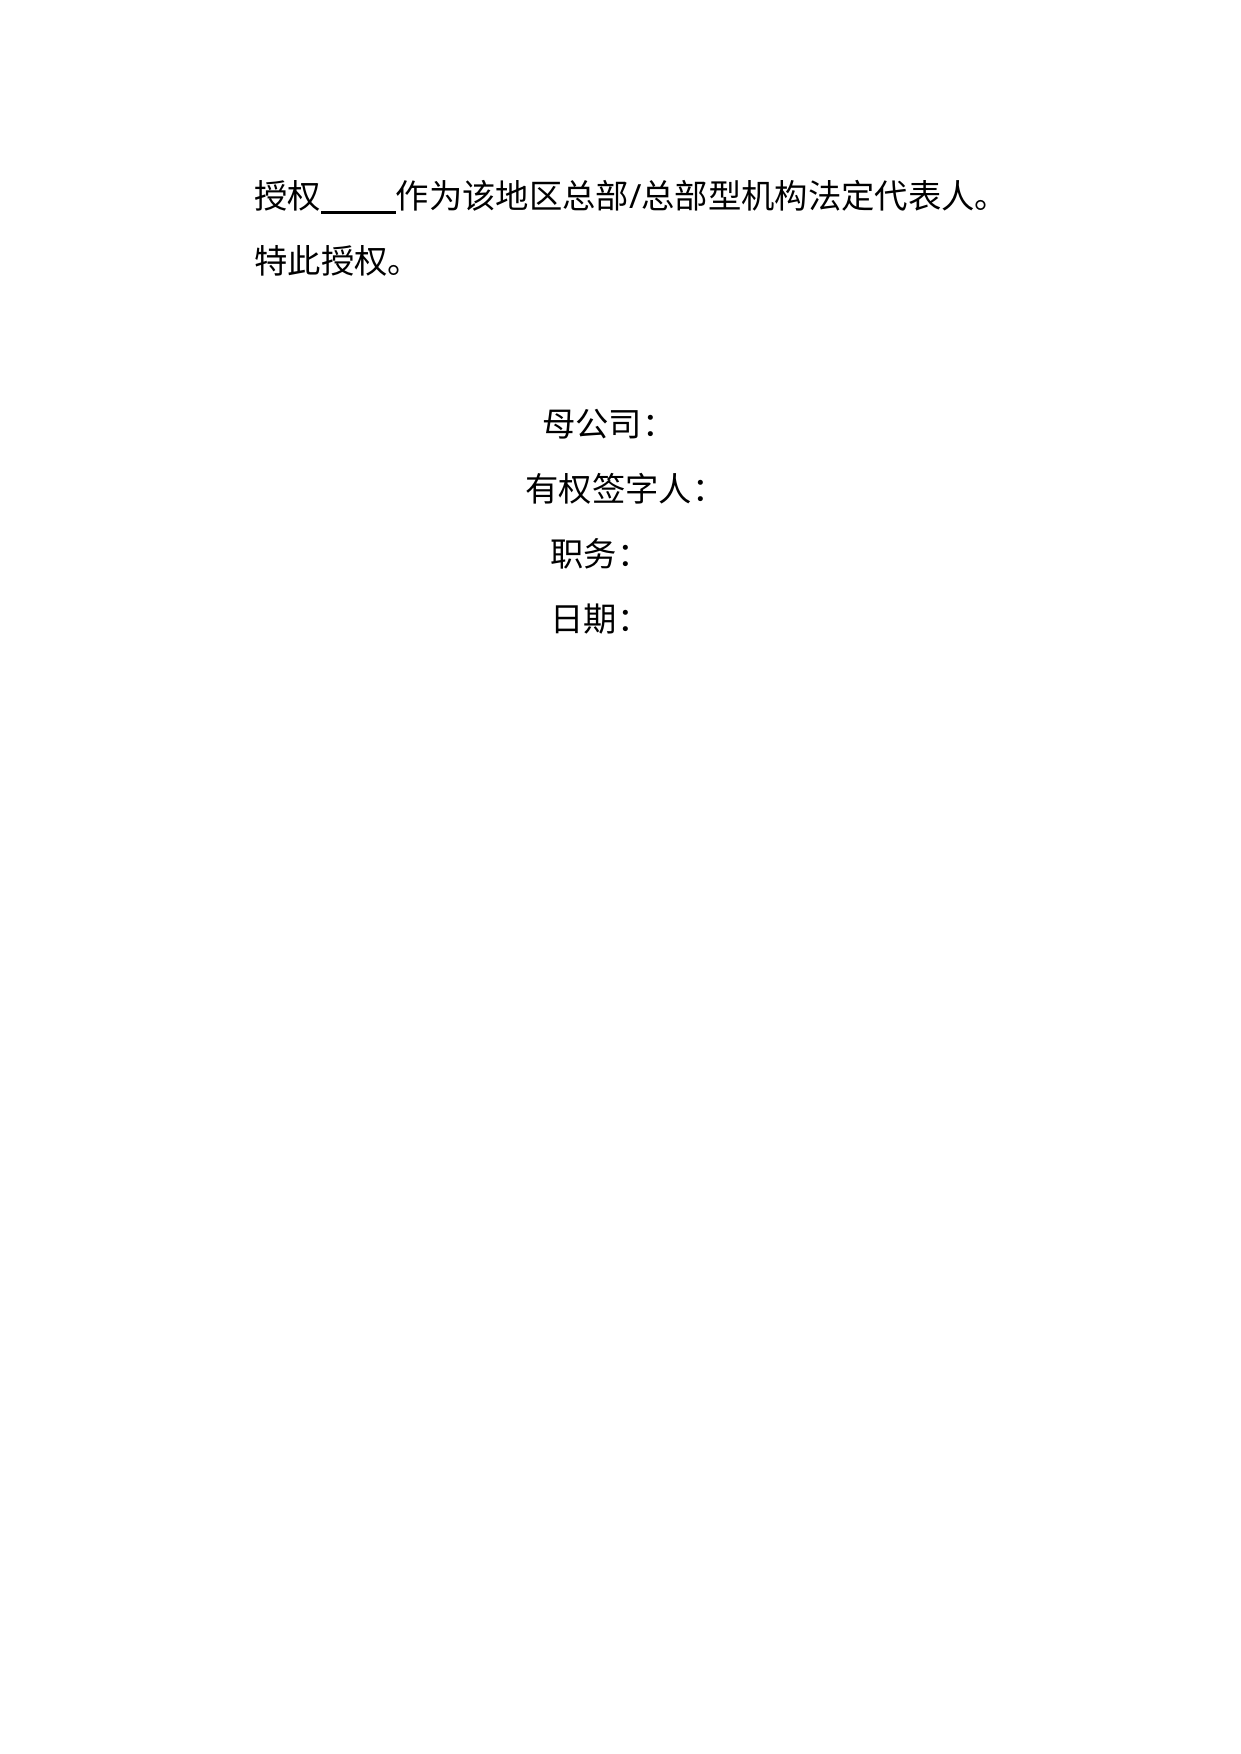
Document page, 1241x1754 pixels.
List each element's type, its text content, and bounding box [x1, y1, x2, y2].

text 母公司： [187, 389, 854, 454]
text 日期： [187, 584, 854, 649]
text 特此授权。 [187, 227, 1053, 292]
text 职务： [187, 519, 854, 584]
text 授权 作为该地区总部/总部型机构法定代表人。 [187, 162, 1053, 227]
text 有权签字人： [187, 454, 854, 519]
